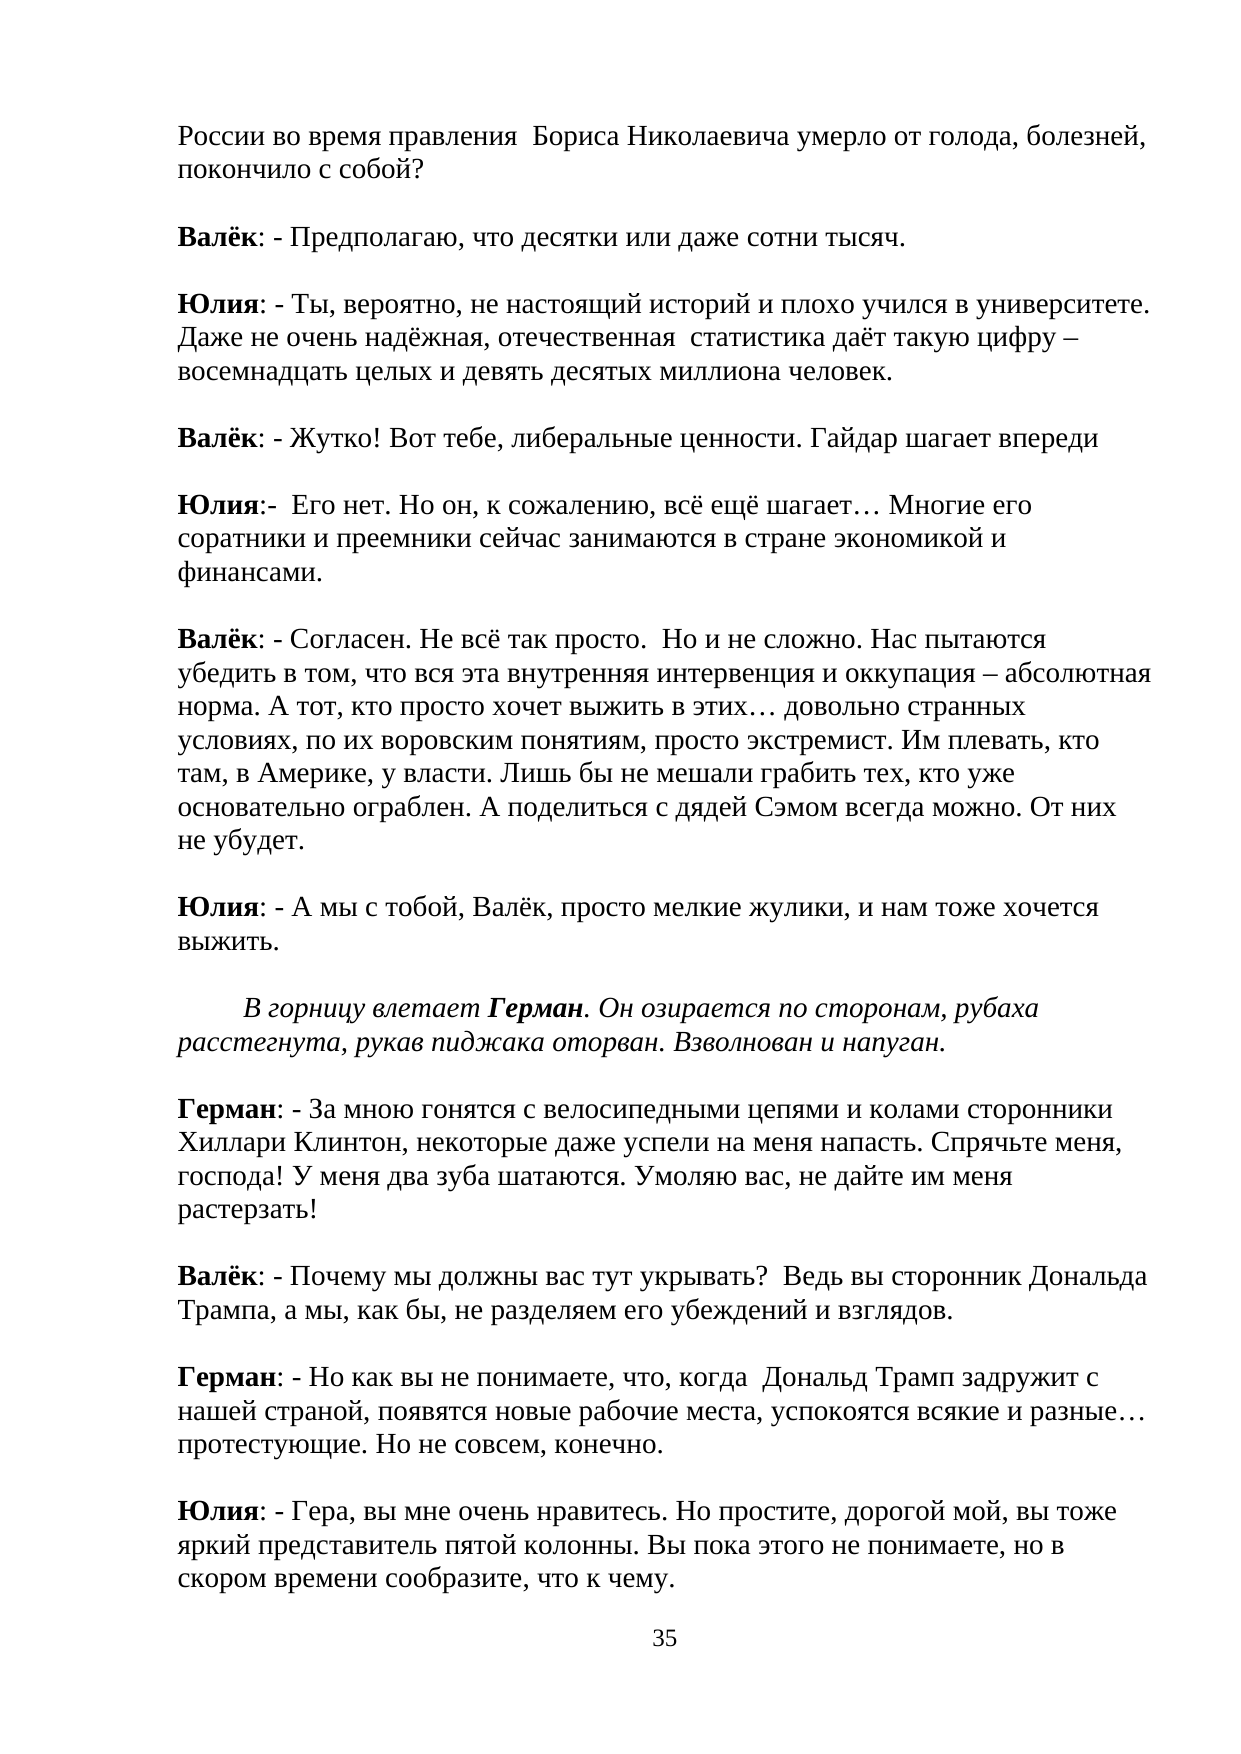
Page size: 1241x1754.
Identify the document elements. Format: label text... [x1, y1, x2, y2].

text Валёк: - Согласен. Не всё так просто. Но и не сложно. Нас пытаются убедить в том, что вся эта внутренняя интервенция и оккупация – абсолютная норма. А тот, кто просто хочет выжить в этих… довольно странных условиях, по их воровским понятиям, просто экстремист. Им плевать, кто там, в Америке, у власти. Лишь бы не мешали грабить тех, кто уже основательно ограблен. А поделиться с дядей Сэмом всегда можно. От них не убудет. [177, 621, 1152, 856]
text Юлия: - Ты, вероятно, не настоящий историй и плохо учился в университете. [177, 286, 1152, 319]
text Валёк: - Предполагаю, что десятки или даже сотни тысяч. [177, 219, 1152, 252]
text Даже не очень надёжная, отечественная статистика даёт такую цифру – восемнадцать целых и девять десятых миллиона человек. [177, 319, 1152, 386]
text Герман: - За мною гонятся с велосипедными цепями и колами сторонники Хиллари Клинтон, некоторые даже успели на меня напасть. Спрячьте меня, господа! У меня два зуба шатаются. Умоляю вас, не дайте им меня растерзать! [177, 1091, 1152, 1225]
text В горницу влетает Герман. Он озирается по сторонам, рубаха расстегнута, рукав пиджака оторван. Взволнован и напуган. [177, 990, 1152, 1057]
text Валёк: - Жутко! Вот тебе, либеральные ценности. Гайдар шагает впереди [177, 420, 1152, 453]
text Юлия: - А мы с тобой, Валёк, просто мелкие жулики, и нам тоже хочется выжить. [177, 889, 1152, 957]
text Юлия:- Его нет. Но он, к сожалению, всё ещё шагает… Многие его соратники и преемники сейчас занимаются в стране экономикой и финансами. [177, 487, 1152, 588]
text Валёк: - Почему мы должны вас тут укрывать? Ведь вы сторонник Дональда Трампа, а мы, как бы, не разделяем его убеждений и взглядов. [177, 1258, 1152, 1326]
text Герман: - Но как вы не понимаете, что, когда Дональд Трамп задружит с нашей страной, появятся новые рабочие места, успокоятся всякие и разные… протестующие. Но не совсем, конечно. [177, 1359, 1152, 1460]
text Юлия: - Гера, вы мне очень нравитесь. Но простите, дорогой мой, вы тоже яркий представитель пятой колонны. Вы пока этого не понимаете, но в скором времени сообразите, что к чему. [177, 1493, 1152, 1594]
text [177, 118, 1152, 185]
